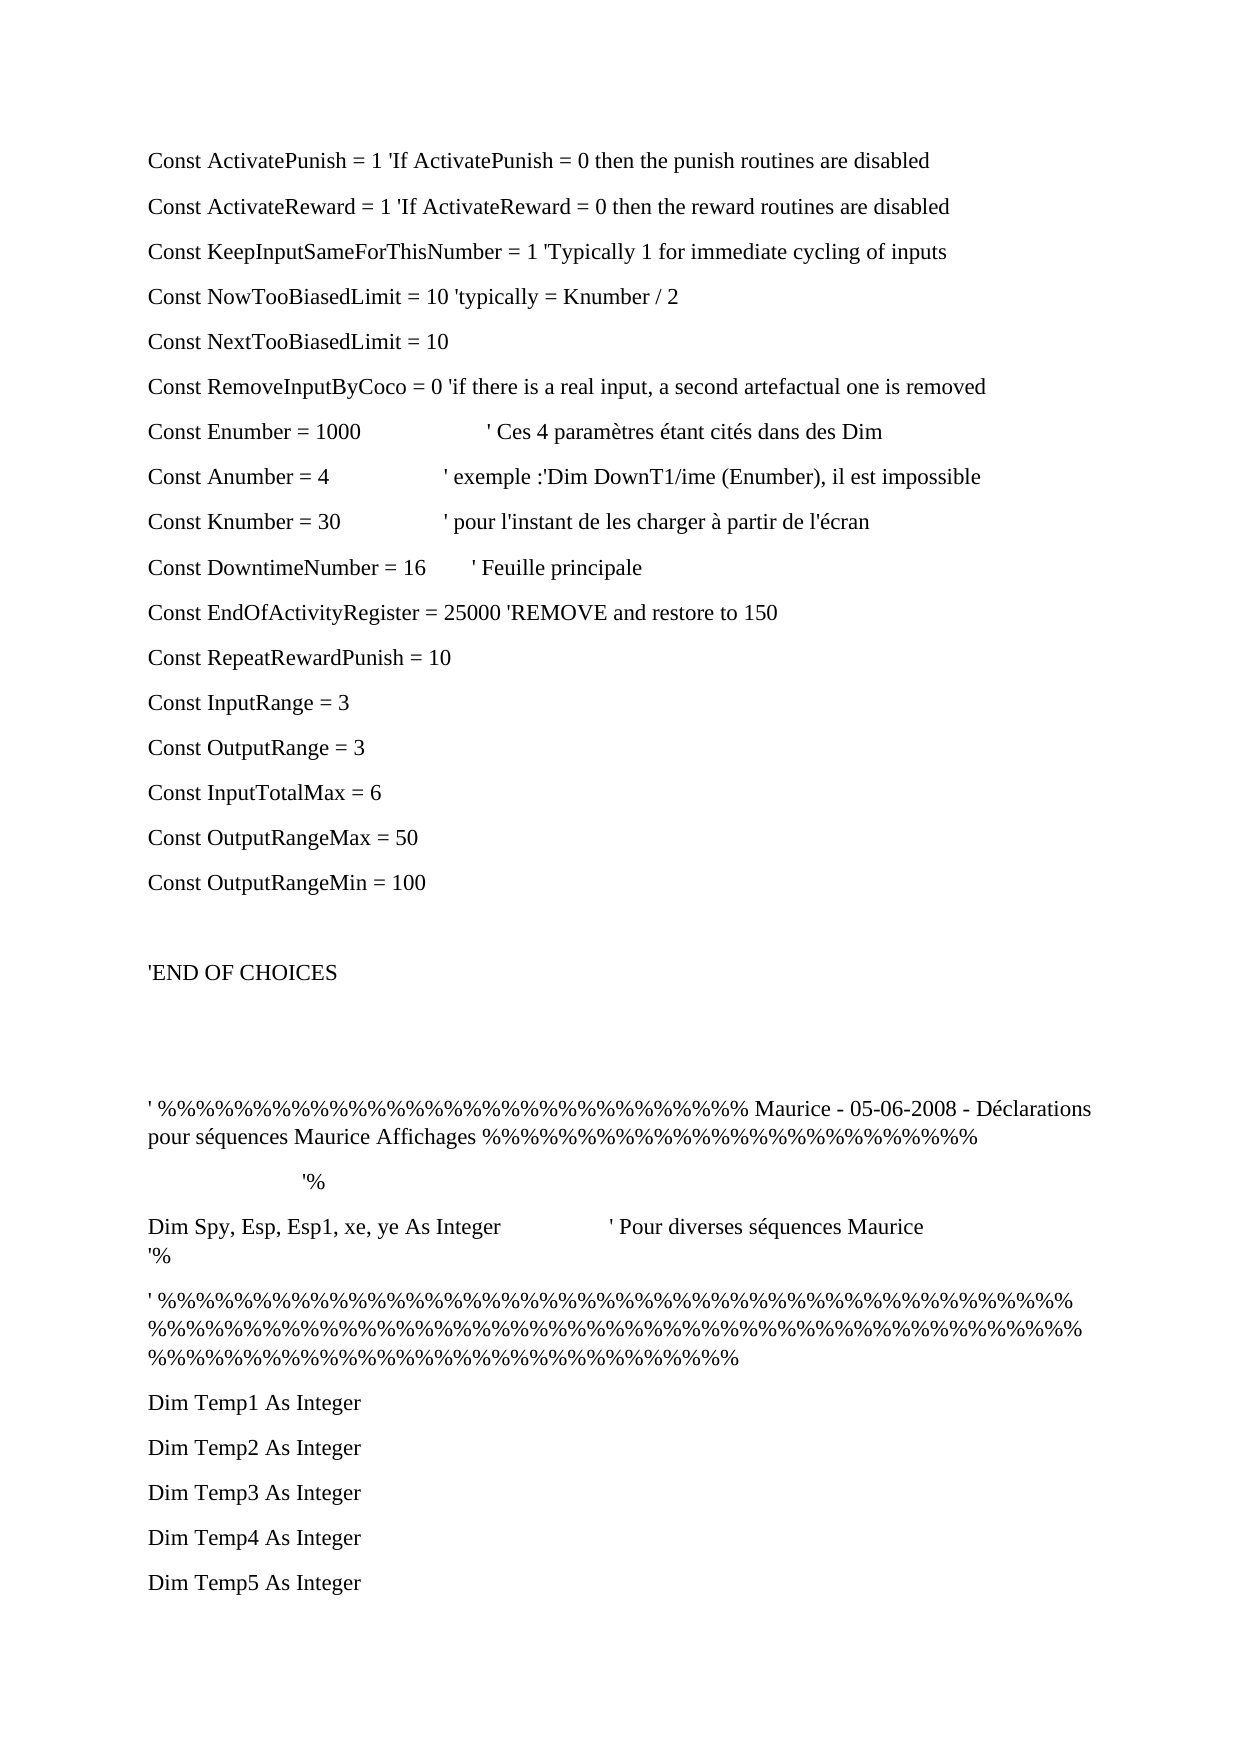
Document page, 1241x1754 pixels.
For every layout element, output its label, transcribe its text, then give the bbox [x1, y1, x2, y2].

text Dim Temp2 As Integer [148, 1434, 1093, 1460]
text Const OutputRangeMax = 50 [148, 824, 1093, 851]
text Dim Temp5 As Integer [148, 1569, 1093, 1596]
text ' %%%%%%%%%%%%%%%%%%%%%%%%%%%%%%%%%%%%%%%%%%%%%%%%%%%%%%%%%%%%%%%%%%%%%%%%%%%%%%%%%%%%%%%%%%%%%%%%%%%%%%%%%%%%%%%%%%%%%%%%%%%%%%%% [148, 1287, 1093, 1370]
text Const InputRange = 3 [148, 689, 1093, 715]
text Const EndOfActivityRegister = 25000 'REMOVE and restore to 150 [148, 599, 1093, 625]
text Const NextTooBiasedLimit = 10 [148, 328, 1093, 354]
text Const RepeatRewardPunish = 10 [148, 644, 1093, 670]
text Const ActivateReward = 1 'If ActivateReward = 0 then the reward routines are disabled [148, 193, 1093, 219]
text 'END OF CHOICES [148, 959, 1093, 986]
text '% [148, 1168, 1093, 1195]
text Const OutputRangeMin = 100 [148, 869, 1093, 896]
text Const Anumber = 4 ' exemple :'Dim DownT1/ime (Enumber), il est impossible [148, 463, 1093, 490]
text Const RemoveInputByCoco = 0 'if there is a real input, a second artefactual one is removed [148, 373, 1093, 399]
text Const KeepInputSameForThisNumber = 1 'Typically 1 for immediate cycling of inputs [148, 238, 1093, 264]
text Const ActivatePunish = 1 'If ActivatePunish = 0 then the punish routines are disabled [148, 148, 1093, 174]
text Const Knumber = 30 ' pour l'instant de les charger à partir de l'écran [148, 508, 1093, 535]
text ' %%%%%%%%%%%%%%%%%%%%%%%%%%%%%%% Maurice - 05-06-2008 - Déclarations pour séquences Maurice Affichages %%%%%%%%%%%%%%%%%%%%%%%%%% [148, 1095, 1093, 1149]
text Const OutputRange = 3 [148, 734, 1093, 760]
text Const InputTotalMax = 6 [148, 779, 1093, 805]
text Const DowntimeNumber = 16 ' Feuille principale [148, 553, 1093, 580]
text Const NowTooBiasedLimit = 10 'typically = Knumber / 2 [148, 283, 1093, 309]
text Dim Temp4 As Integer [148, 1524, 1093, 1551]
text Dim Temp1 As Integer [148, 1389, 1093, 1415]
text Dim Spy, Esp, Esp1, xe, ye As Integer ' Pour diverses séquences Maurice '% [148, 1213, 1093, 1268]
text Const Enumber = 1000 ' Ces 4 paramètres étant cités dans des Dim [148, 418, 1093, 444]
text Dim Temp3 As Integer [148, 1479, 1093, 1506]
